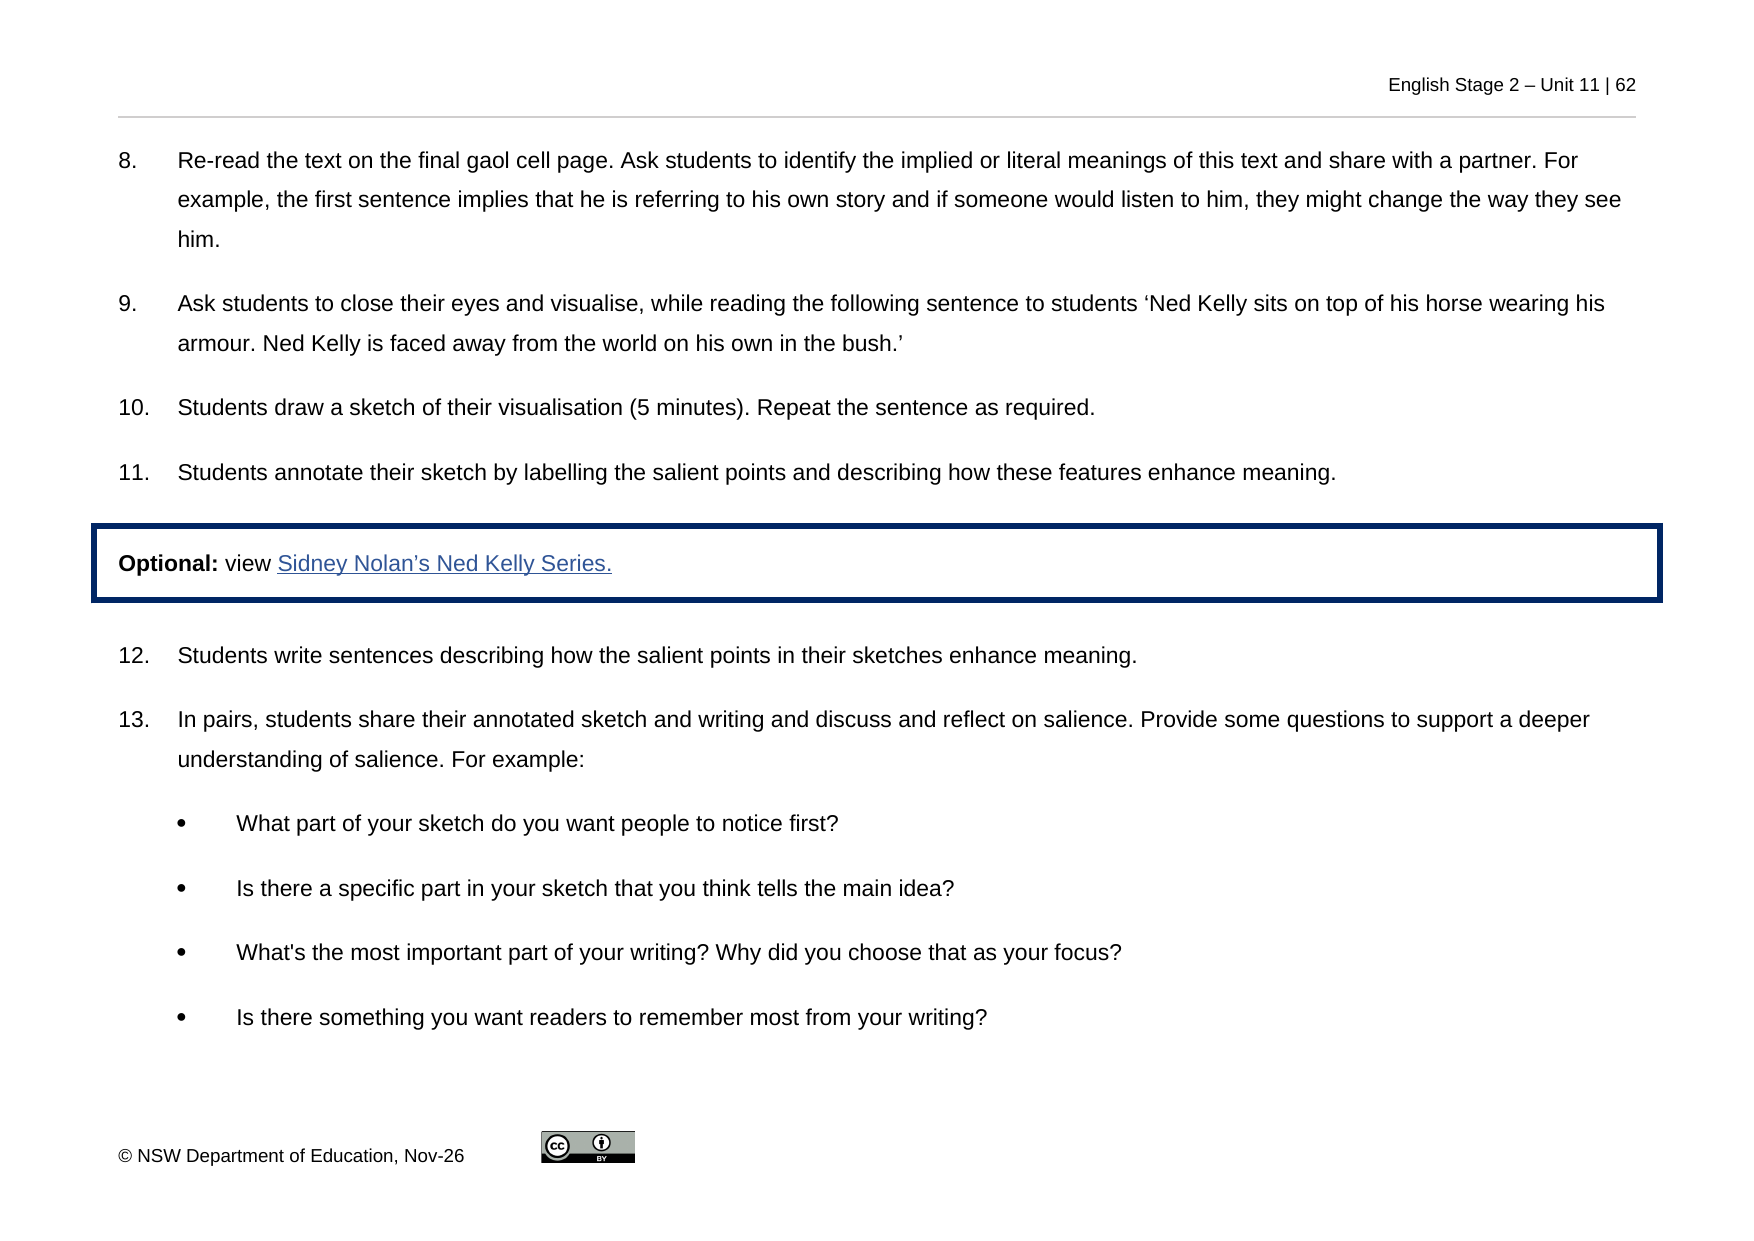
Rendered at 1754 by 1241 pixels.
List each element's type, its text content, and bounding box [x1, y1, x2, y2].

list Is there something you want readers to remember most from your writing? [177, 1003, 1636, 1030]
list Students annotate their sketch by labelling the salient points and describing how these features enhance meaning. [118, 458, 1636, 485]
text Optional: view Sidney Nolan’s Ned Kelly Series. [97, 529, 1657, 597]
list What part of your sketch do you want people to notice first? [177, 810, 1636, 836]
list Students draw a sketch of their visualisation (5 minutes). Repeat the sentence as required. [118, 394, 1636, 420]
list What's the most important part of your writing? Why did you choose that as your focus? [177, 939, 1636, 965]
list Is there a specific part in your sketch that you think tells the main idea? [177, 874, 1636, 901]
list Students write sentences describing how the salient points in their sketches enhance meaning. [118, 642, 1636, 668]
list Re-read the text on the final gaol cell page. Ask students to identify the implied or literal meanings of this text and share with a partner. For example, the first sentence implies that he is referring to his own story and if someone would listen to him, they might change the way they see him. [118, 147, 1636, 252]
picture [541, 1131, 635, 1163]
list Ask students to close their eyes and visualise, while reading the following sentence to students ‘Ned Kelly sits on top of his horse wearing his armour. Ned Kelly is faced away from the world on his own in the bush.’ [118, 290, 1636, 356]
list In pairs, students share their annotated sketch and writing and discuss and reflect on salience. Provide some questions to support a deeper understanding of salience. For example: [118, 706, 1636, 772]
